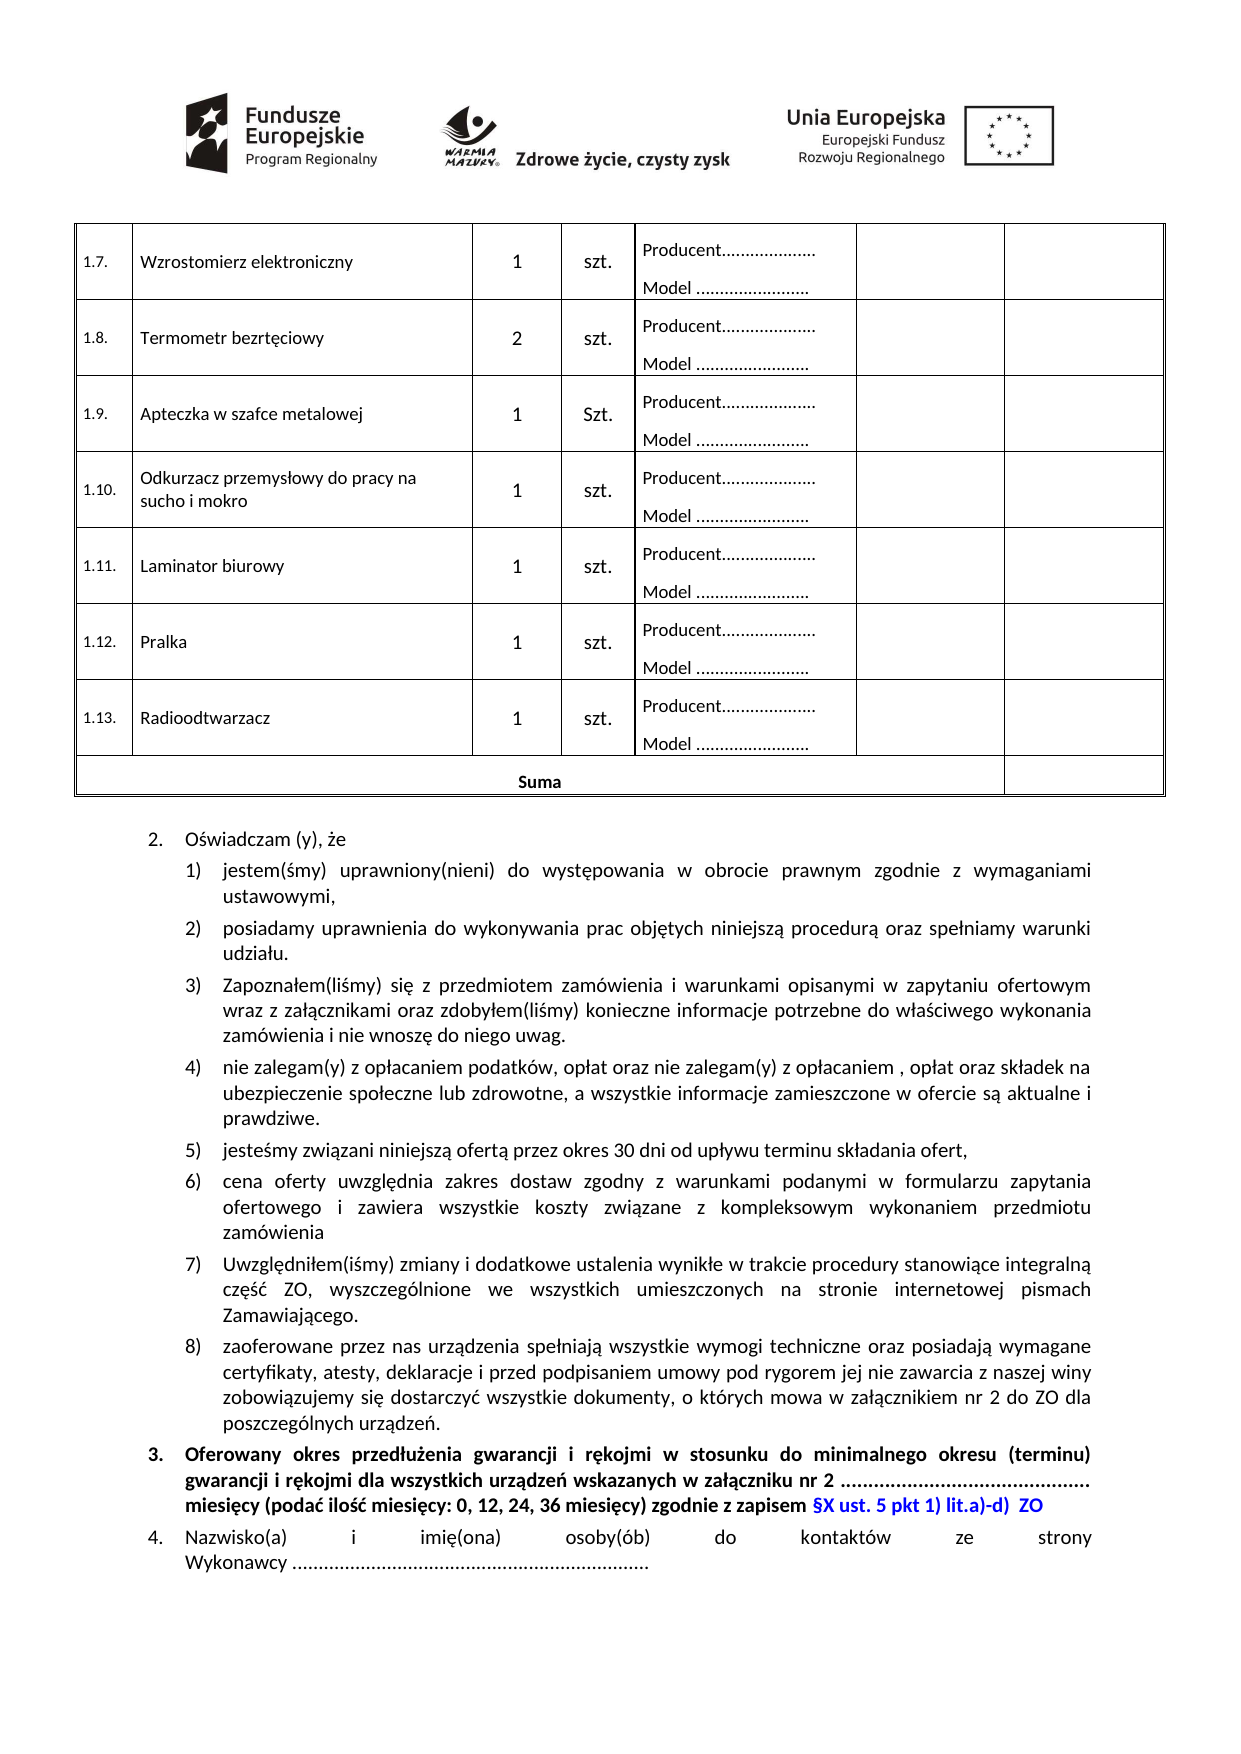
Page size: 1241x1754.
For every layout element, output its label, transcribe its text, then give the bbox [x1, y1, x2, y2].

table_cell [1005, 756, 1163, 794]
table_cell [1005, 452, 1163, 527]
list cena oferty uwzględnia zakres dostaw zgodny z warunkami podanymi w formularzu zapytania ofertowego i zawiera wszystkie koszty związane z kompleksowym wykonaniem przedmiotu zamówienia [185, 1168, 1093, 1245]
table_cell [857, 528, 1004, 603]
table_cell Wzrostomierz elektroniczny [133, 224, 472, 299]
table_cell Pralka [133, 604, 472, 679]
table_cell [857, 604, 1004, 679]
table_cell Producent.................... Model ........................ [636, 300, 856, 375]
table_cell [1005, 300, 1163, 375]
table_cell [77, 452, 132, 527]
table_cell [1005, 604, 1163, 679]
table_cell szt. [562, 300, 634, 375]
table_cell [1005, 376, 1163, 451]
table_cell Odkurzacz przemysłowy do pracy na sucho i mokro [133, 452, 472, 527]
table_cell [77, 604, 132, 679]
list nie zalegam(y) z opłacaniem podatków, opłat oraz nie zalegam(y) z opłacaniem , opłat oraz składek na ubezpieczenie społeczne lub zdrowotne, a wszystkie informacje zamieszczone w ofercie są aktualne i prawdziwe. [185, 1054, 1093, 1131]
list jesteśmy związani niniejszą ofertą przez okres 30 dni od upływu terminu składania ofert, [185, 1137, 1093, 1162]
table_cell [77, 300, 132, 375]
table_cell [857, 376, 1004, 451]
table_cell [77, 224, 132, 299]
table_cell 1 [473, 224, 561, 299]
table_cell Apteczka w szafce metalowej [133, 376, 472, 451]
table_cell [857, 452, 1004, 527]
picture [167, 73, 1074, 194]
table_cell Producent.................... Model ........................ [636, 224, 856, 299]
table_cell 1 [473, 680, 561, 755]
list jestem(śmy) uprawniony(nieni) do występowania w obrocie prawnym zgodnie z wymaganiami ustawowymi, [185, 858, 1093, 908]
table_cell Producent.................... Model ........................ [636, 376, 856, 451]
table_cell Radioodtwarzacz [133, 680, 472, 755]
table_cell szt. [562, 604, 634, 679]
table_cell Termometr bezrtęciowy [133, 300, 472, 375]
table_cell Producent.................... Model ........................ [636, 452, 856, 527]
list Zapoznałem(liśmy) się z przedmiotem zamówienia i warunkami opisanymi w zapytaniu ofertowym wraz z załącznikami oraz zdobyłem(liśmy) konieczne informacje potrzebne do właściwego wykonania zamówienia i nie wnoszę do niego uwag. [185, 972, 1093, 1048]
table_cell Producent.................... Model ........................ [636, 680, 856, 755]
table_cell [77, 680, 132, 755]
table_cell 1 [473, 604, 561, 679]
table_cell [1005, 224, 1163, 299]
table_cell [857, 300, 1004, 375]
table_cell 1 [473, 452, 561, 527]
list posiadamy uprawnienia do wykonywania prac objętych niniejszą procedurą oraz spełniamy warunki udziału. [185, 915, 1093, 966]
table_cell 1 [473, 528, 561, 603]
table_cell szt. [562, 224, 634, 299]
list Oświadczam (y), że [148, 826, 1093, 851]
table_cell [857, 680, 1004, 755]
table_cell Szt. [562, 376, 634, 451]
table_cell [1005, 528, 1163, 603]
table_cell 2 [473, 300, 561, 375]
list Nazwisko(a) i imię(ona) osoby(ób) do kontaktów ze strony Wykonawcy .................................................................... [148, 1524, 1093, 1575]
table_cell Laminator biurowy [133, 528, 472, 603]
table_cell [1005, 680, 1163, 755]
table_cell Producent.................... Model ........................ [636, 604, 856, 679]
list zaoferowane przez nas urządzenia spełniają wszystkie wymogi techniczne oraz posiadają wymagane certyfikaty, atesty, deklaracje i przed podpisaniem umowy pod rygorem jej nie zawarcia z naszej winy zobowiązujemy się dostarczyć wszystkie dokumenty, o których mowa w załącznikiem nr 2 do ZO dla poszczególnych urządzeń. [185, 1333, 1093, 1435]
table_cell szt. [562, 528, 634, 603]
list Uwzględniłem(iśmy) zmiany i dodatkowe ustalenia wynikłe w trakcie procedury stanowiące integralną część ZO, wyszczególnione we wszystkich umieszczonych na stronie internetowej pismach Zamawiającego. [185, 1251, 1093, 1327]
table_cell [77, 376, 132, 451]
table_cell 1 [473, 376, 561, 451]
table_cell Producent.................... Model ........................ [636, 528, 856, 603]
table_cell szt. [562, 452, 634, 527]
table_cell szt. [562, 680, 634, 755]
list Oferowany okres przedłużenia gwarancji i rękojmi w stosunku do minimalnego okresu (terminu) gwarancji i rękojmi dla wszystkich urządzeń wskazanych w załączniku nr 2 ............................................. miesięcy (podać ilość miesięcy: 0, 12, 24, 36 miesięcy) zgodnie z zapisem §X ust. 5 pkt 1) lit.a)-d) ZO [148, 1441, 1093, 1518]
table_cell [77, 528, 132, 603]
table_cell Suma [77, 756, 1004, 794]
table_cell [857, 224, 1004, 299]
